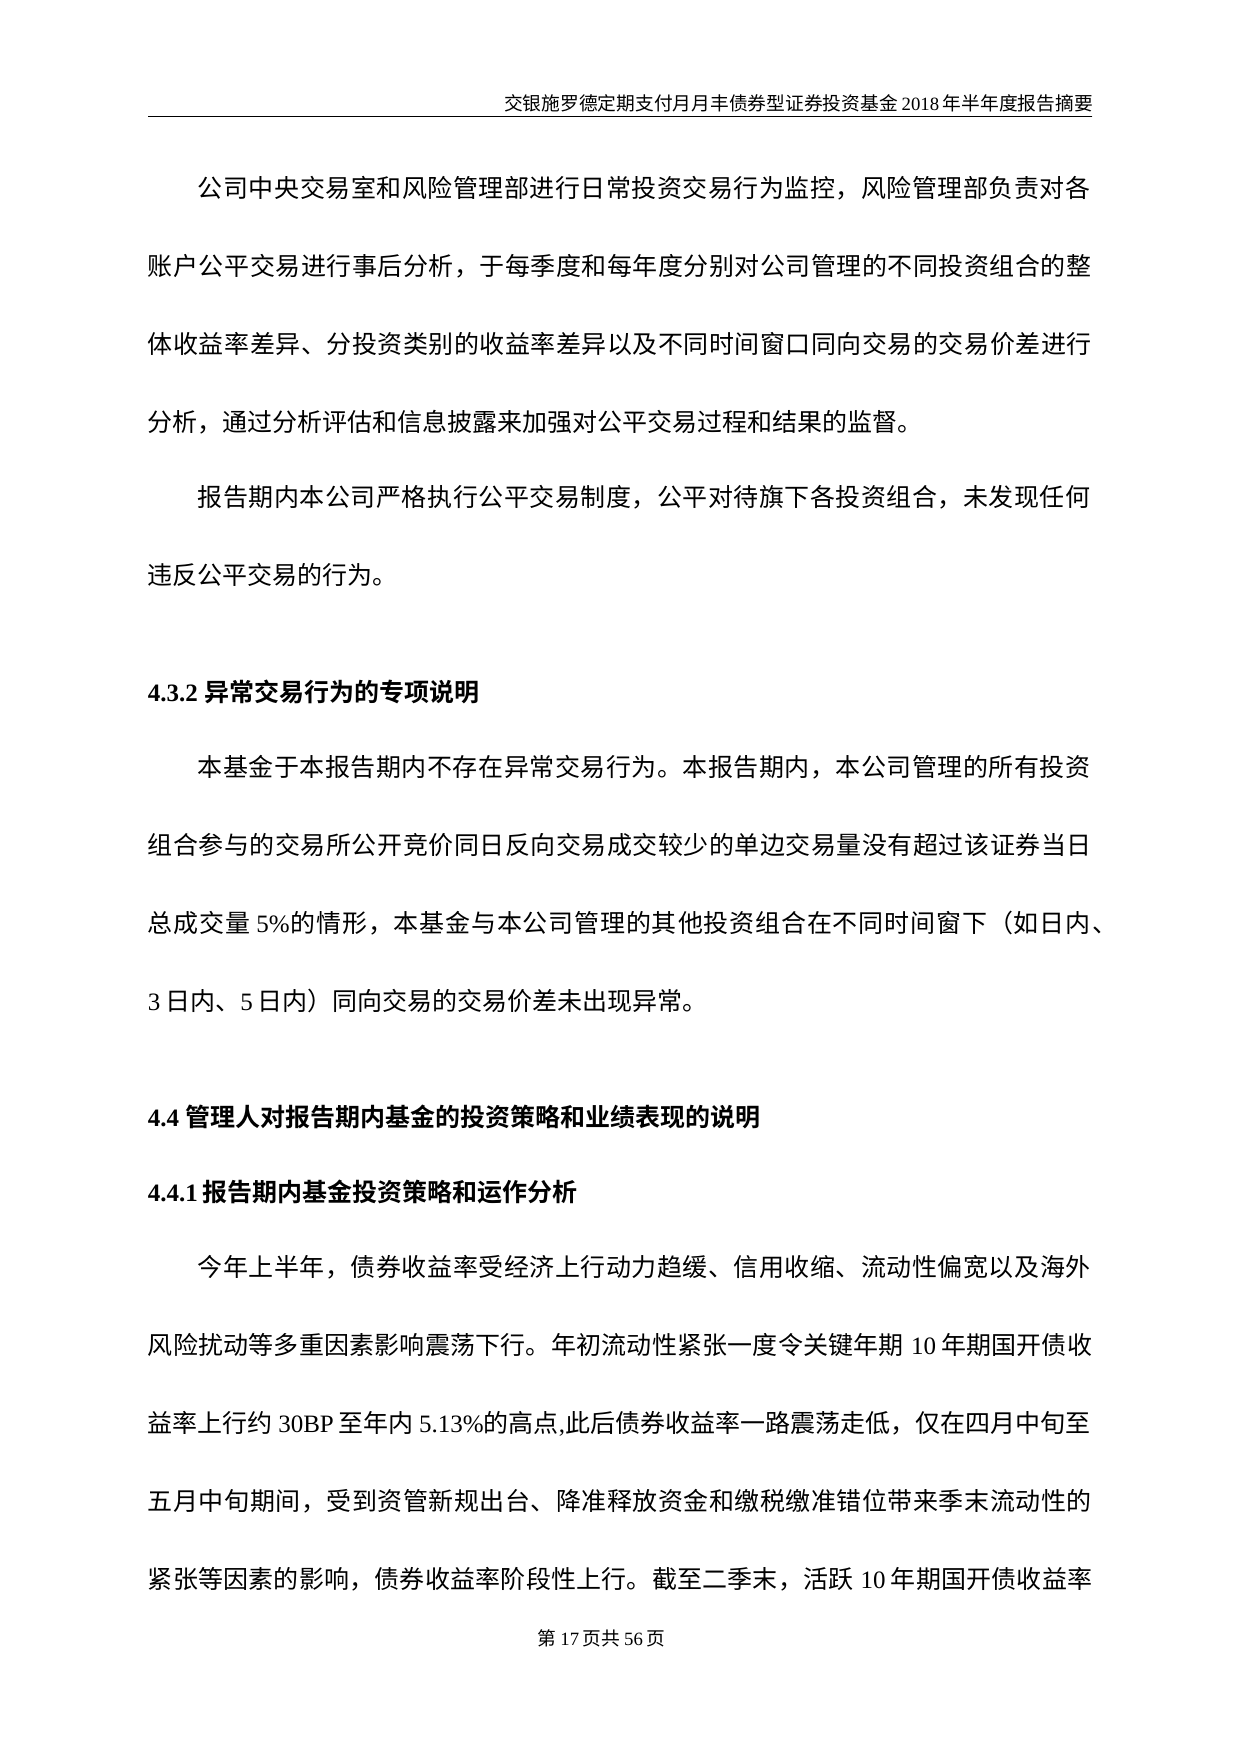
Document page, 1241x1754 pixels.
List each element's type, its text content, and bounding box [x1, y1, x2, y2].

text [148, 1233, 1092, 1610]
subtitle 4.4 管理人对报告期内基金的投资策略和业绩表现的说明 [148, 1083, 1092, 1148]
text 本基金于本报告期内不存在异常交易行为。本报告期内，本公司管理的所有投资组合参与的交易所公开竞价同日反向交易成交较少的单边交易量没有超过该证券当日总成交量5%的情形，本基金与本公司管理的其他投资组合在不同时间窗下（如日内、3日内、5日内）同向交易的交易价差未出现异常。 [148, 733, 1092, 1032]
text 4.4.1报告期内基金投资策略和运作分析 [148, 1158, 1092, 1223]
text 公司中央交易室和风险管理部进行日常投资交易行为监控，风险管理部负责对各账户公平交易进行事后分析，于每季度和每年度分别对公司管理的不同投资组合的整体收益率差异、分投资类别的收益率差异以及不同时间窗口同向交易的交易价差进行分析，通过分析评估和信息披露来加强对公平交易过程和结果的监督。 [148, 154, 1092, 453]
text 报告期内本公司严格执行公平交易制度，公平对待旗下各投资组合，未发现任何违反公平交易的行为。 [148, 463, 1092, 606]
text 4.3.2 异常交易行为的专项说明 [148, 658, 1092, 723]
